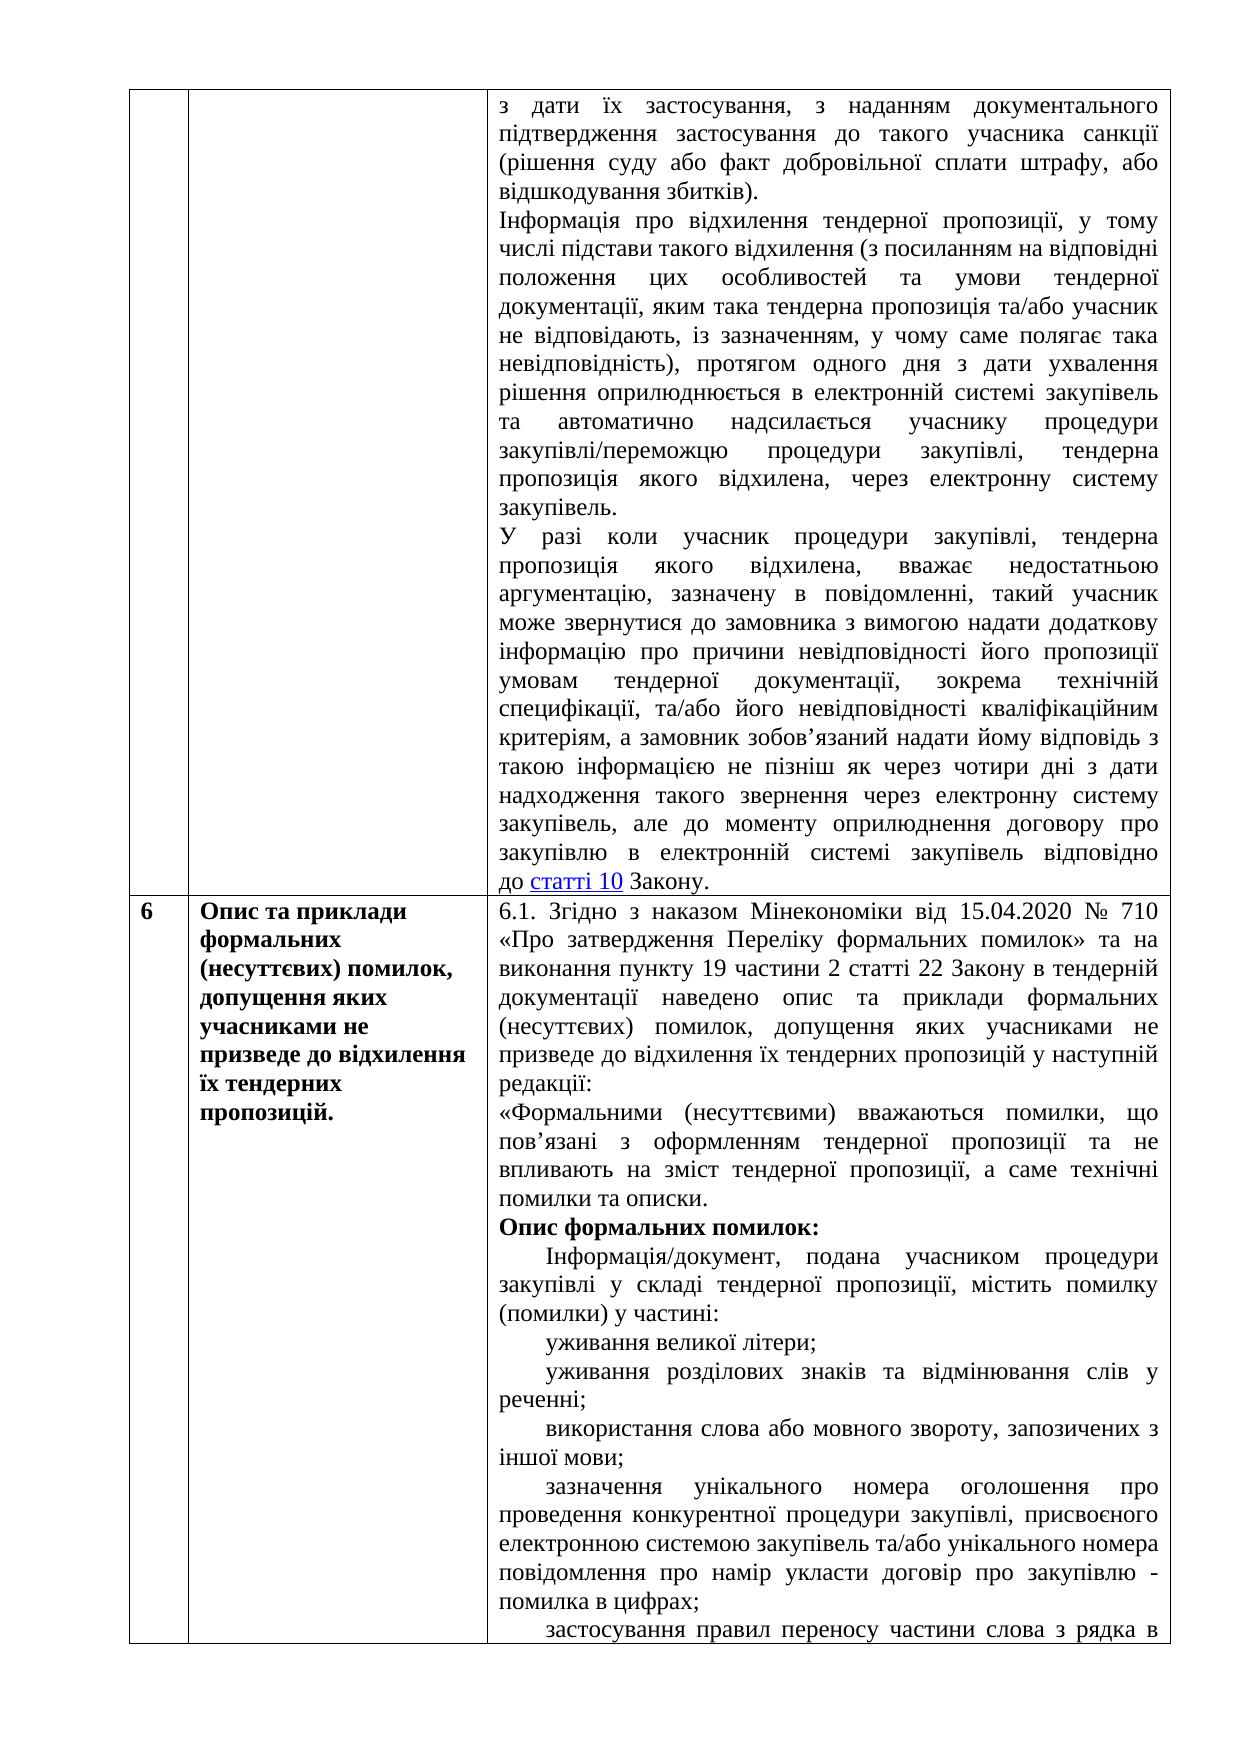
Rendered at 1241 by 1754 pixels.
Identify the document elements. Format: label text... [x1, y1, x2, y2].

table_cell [189, 896, 487, 1643]
table_cell 6 [130, 896, 188, 1643]
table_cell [189, 90, 487, 895]
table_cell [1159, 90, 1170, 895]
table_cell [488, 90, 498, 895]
table_cell 5 [130, 90, 188, 895]
